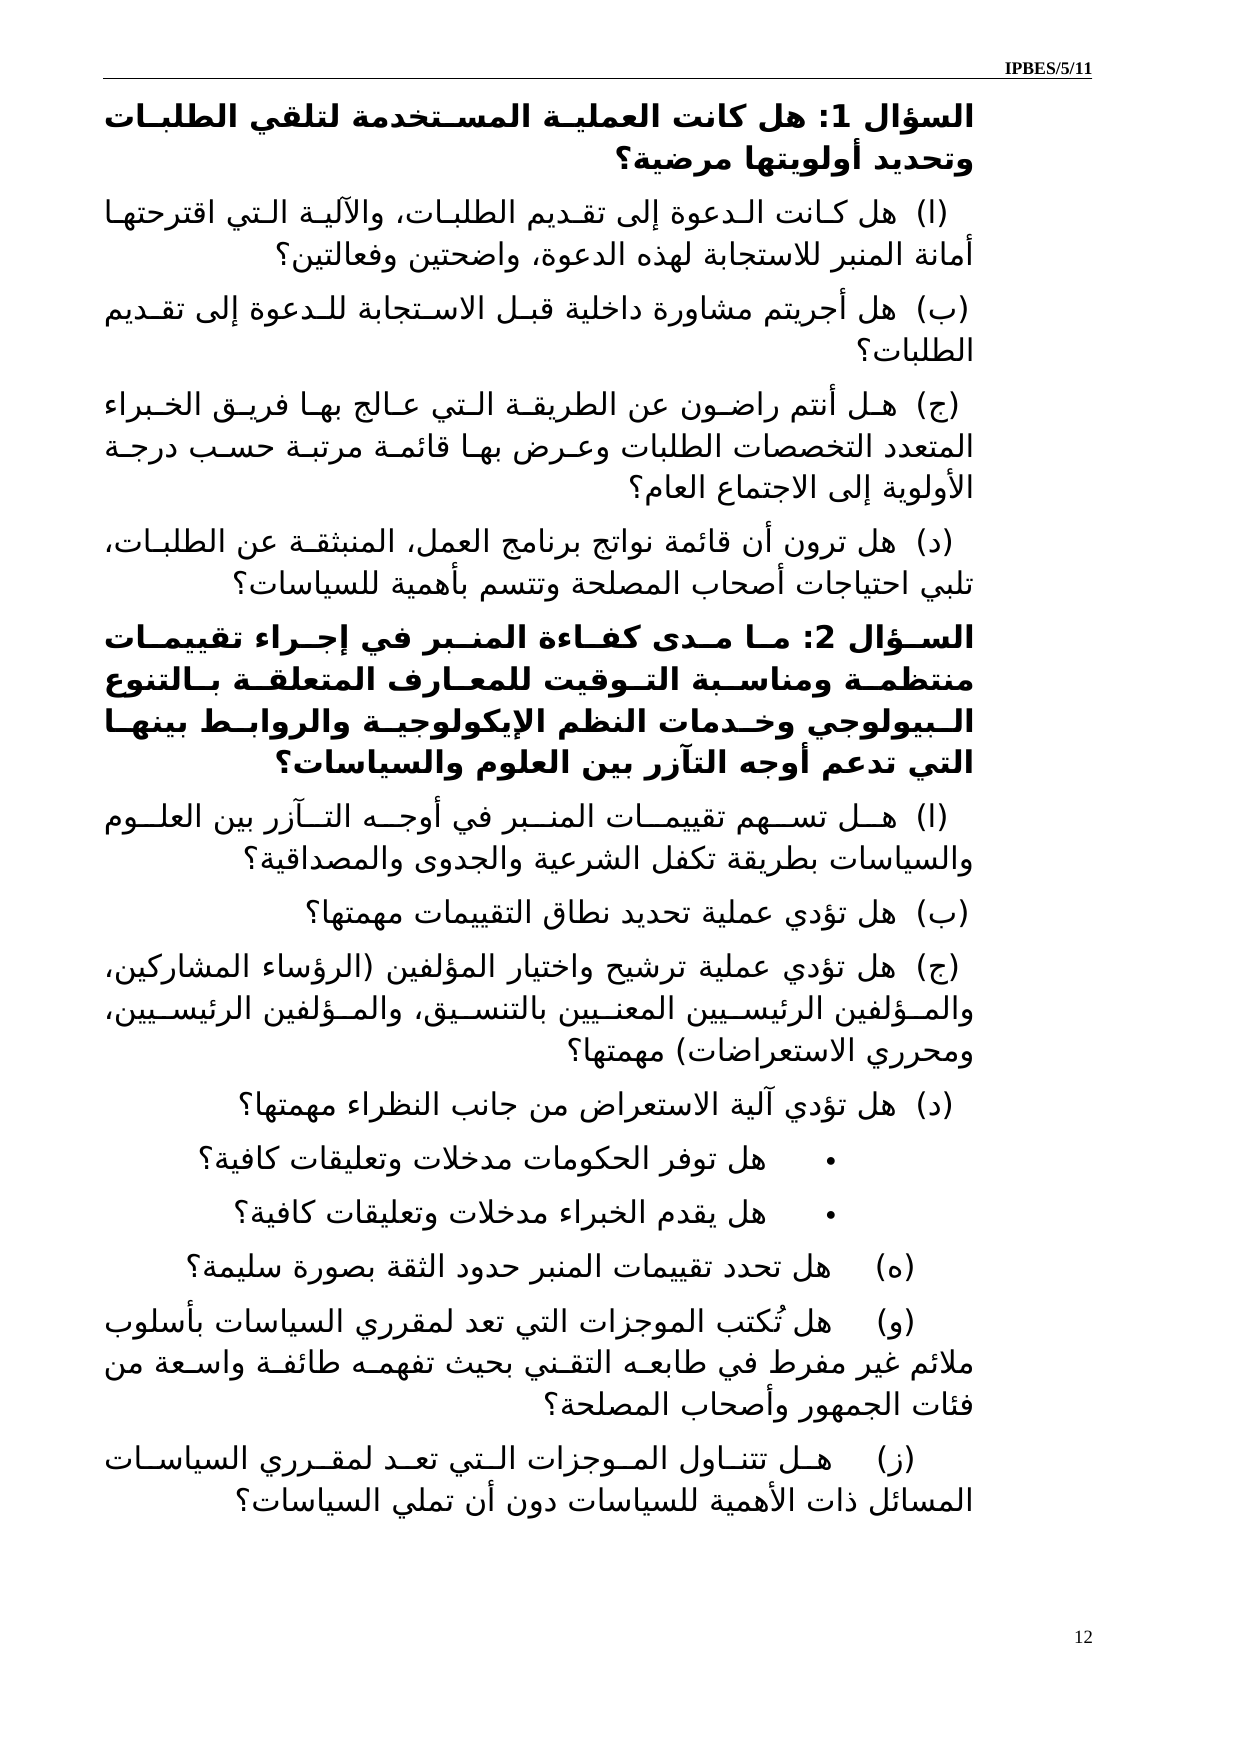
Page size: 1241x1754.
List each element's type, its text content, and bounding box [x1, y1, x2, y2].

list هل يقدم الخبراء مدخلات وتعليقات كافية؟ [103, 1190, 827, 1232]
list هل تسهم تقييمات المنبر في أوجه التآزر بين العلوم والسياسات بطريقة تكفل الشرعية والجدوى والمصداقية؟ [103, 794, 974, 878]
list هل أجريتم مشاورة داخلية قبل الاستجابة للدعوة إلى تقديم الطلبات؟ [103, 286, 974, 369]
text السؤال 2: ما مدى كفاءة المنبر في إجراء تقييمات منتظمة ومناسبة التوقيت للمعارف المتعلقة بالتنوع البيولوجي وخدمات النظم الإيكولوجية والروابط بينها التي تدعم أوجه التآزر بين العلوم والسياسات؟ [103, 615, 974, 782]
text (و) هل تُكتب الموجزات التي تعد لمقرري السياسات بأسلوب ملائم غير مفرط في طابعه التقني بحيث تفهمه طائفة واسعة من فئات الجمهور وأصحاب المصلحة؟ [103, 1299, 974, 1424]
text السؤال 1: هل كانت العملية المستخدمة لتلقي الطلبات وتحديد أولويتها مرضية؟ [103, 94, 974, 178]
list هل تؤدي عملية تحديد نطاق التقييمات مهمتها؟ [103, 890, 974, 932]
text (ه) هل تحدد تقييمات المنبر حدود الثقة بصورة سليمة؟ [103, 1244, 974, 1286]
list هل كانت الدعوة إلى تقديم الطلبات، والآلية التي اقترحتها أمانة المنبر للاستجابة لهذه الدعوة، واضحتين وفعالتين؟ [103, 190, 974, 274]
list هل تؤدي آلية الاستعراض من جانب النظراء مهمتها؟ [103, 1082, 974, 1124]
list هل أنتم راضون عن الطريقة التي عالج بها فريق الخبراء المتعدد التخصصات الطلبات وعرض بها قائمة مرتبة حسب درجة الأولوية إلى الاجتماع العام؟ [103, 382, 974, 507]
list هل توفر الحكومات مدخلات وتعليقات كافية؟ [103, 1136, 827, 1178]
text (ز) هل تتناول الموجزات التي تعد لمقرري السياسات المسائل ذات الأهمية للسياسات دون أن تملي السياسات؟ [103, 1436, 974, 1519]
list هل ترون أن قائمة نواتج برنامج العمل، المنبثقة عن الطلبات، تلبي احتياجات أصحاب المصلحة وتتسم بأهمية للسياسات؟ [103, 519, 974, 603]
list هل تؤدي عملية ترشيح واختيار المؤلفين (الرؤساء المشاركين، والمؤلفين الرئيسيين المعنيين بالتنسيق، والمؤلفين الرئيسيين، ومحرري الاستعراضات) مهمتها؟ [103, 944, 974, 1069]
